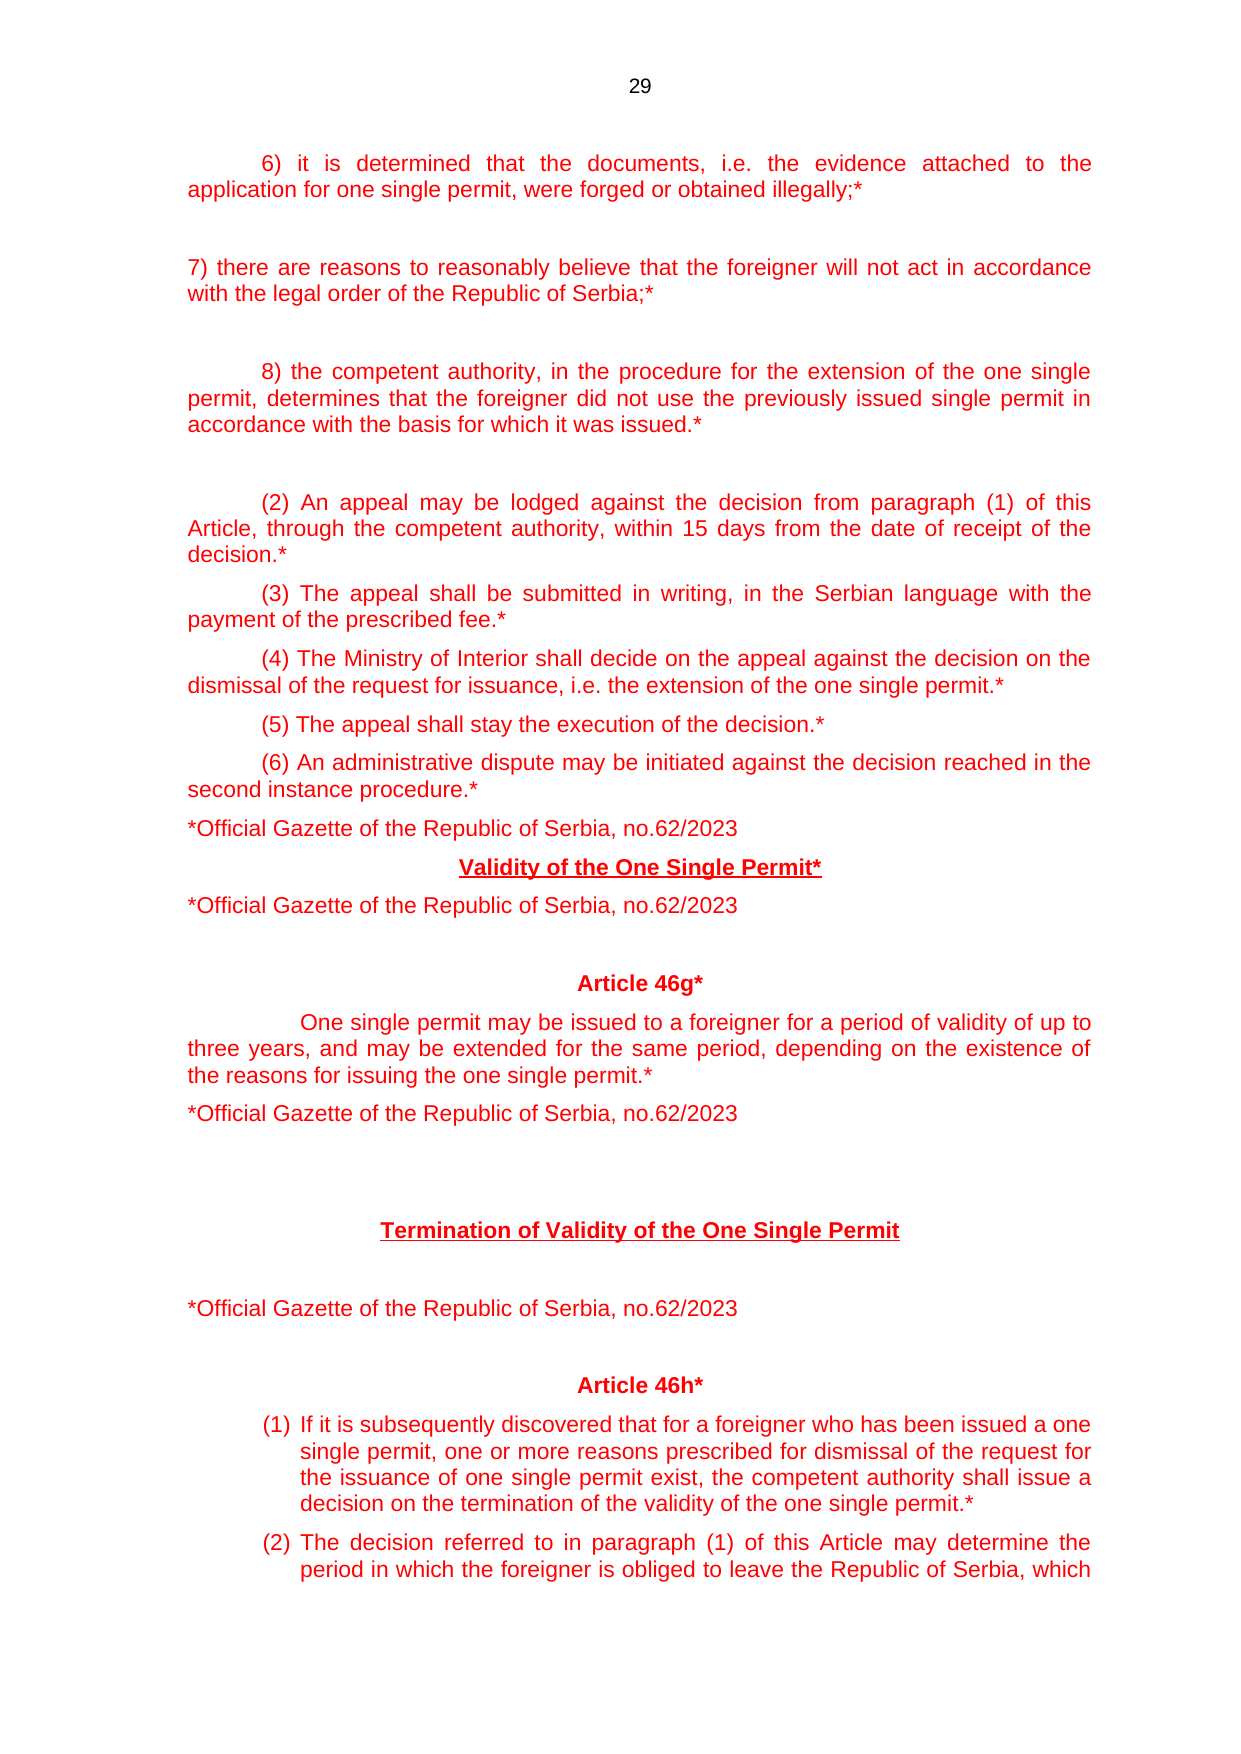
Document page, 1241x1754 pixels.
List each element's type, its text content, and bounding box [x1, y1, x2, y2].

text One single permit may be issued to a foreigner for a period of validity of up to three years, and may be extended for the same period, depending on the existence of the reasons for issuing the one single permit.* [187, 1009, 1092, 1088]
text Article 46g* [187, 970, 1092, 996]
text *Official Gazette of the Republic of Serbia, no.62/2023 [187, 814, 1092, 841]
text *Official Gazette of the Republic of Serbia, no.62/2023 [187, 1295, 1092, 1321]
text (2) An appeal may be lodged against the decision from paragraph (1) of this Article, through the competent authority, within 15 days from the date of receipt of the decision.* [187, 488, 1092, 568]
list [262, 1529, 1092, 1582]
list If it is subsequently discovered that for a foreigner who has been issued a one single permit, one or more reasons prescribed for dismissal of the request for the issuance of one single permit exist, the competent authority shall issue a decision on the termination of the validity of the one single permit.* [262, 1411, 1092, 1517]
text Article 46h* [187, 1372, 1092, 1399]
text Termination of Validity of the One Single Permit [187, 1217, 1092, 1243]
text (5) The appeal shall stay the execution of the decision.* [187, 711, 1092, 737]
text *Official Gazette of the Republic of Serbia, no.62/2023 [187, 1100, 1092, 1127]
text (6) An administrative dispute may be initiated against the decision reached in the second instance procedure.* [187, 749, 1092, 802]
text 7) there are reasons to reasonably believe that the foreigner will not act in accordance with the legal order of the Republic of Serbia;* [187, 254, 1092, 307]
text 8) the competent authority, in the procedure for the extension of the one single permit, determines that the foreigner did not use the previously issued single permit in accordance with the basis for which it was issued.* [187, 358, 1092, 437]
text Validity of the One Single Permit* [187, 853, 1092, 880]
text 6) it is determined that the documents, i.e. the evidence attached to the application for one single permit, were forged or obtained illegally;* [187, 150, 1092, 203]
text *Official Gazette of the Republic of Serbia, no.62/2023 [187, 892, 1092, 919]
text (4) The Ministry of Interior shall decide on the appeal against the decision on the dismissal of the request for issuance, i.e. the extension of the one single permit.* [187, 645, 1092, 698]
text (3) The appeal shall be submitted in writing, in the Serbian language with the payment of the prescribed fee.* [187, 580, 1092, 633]
